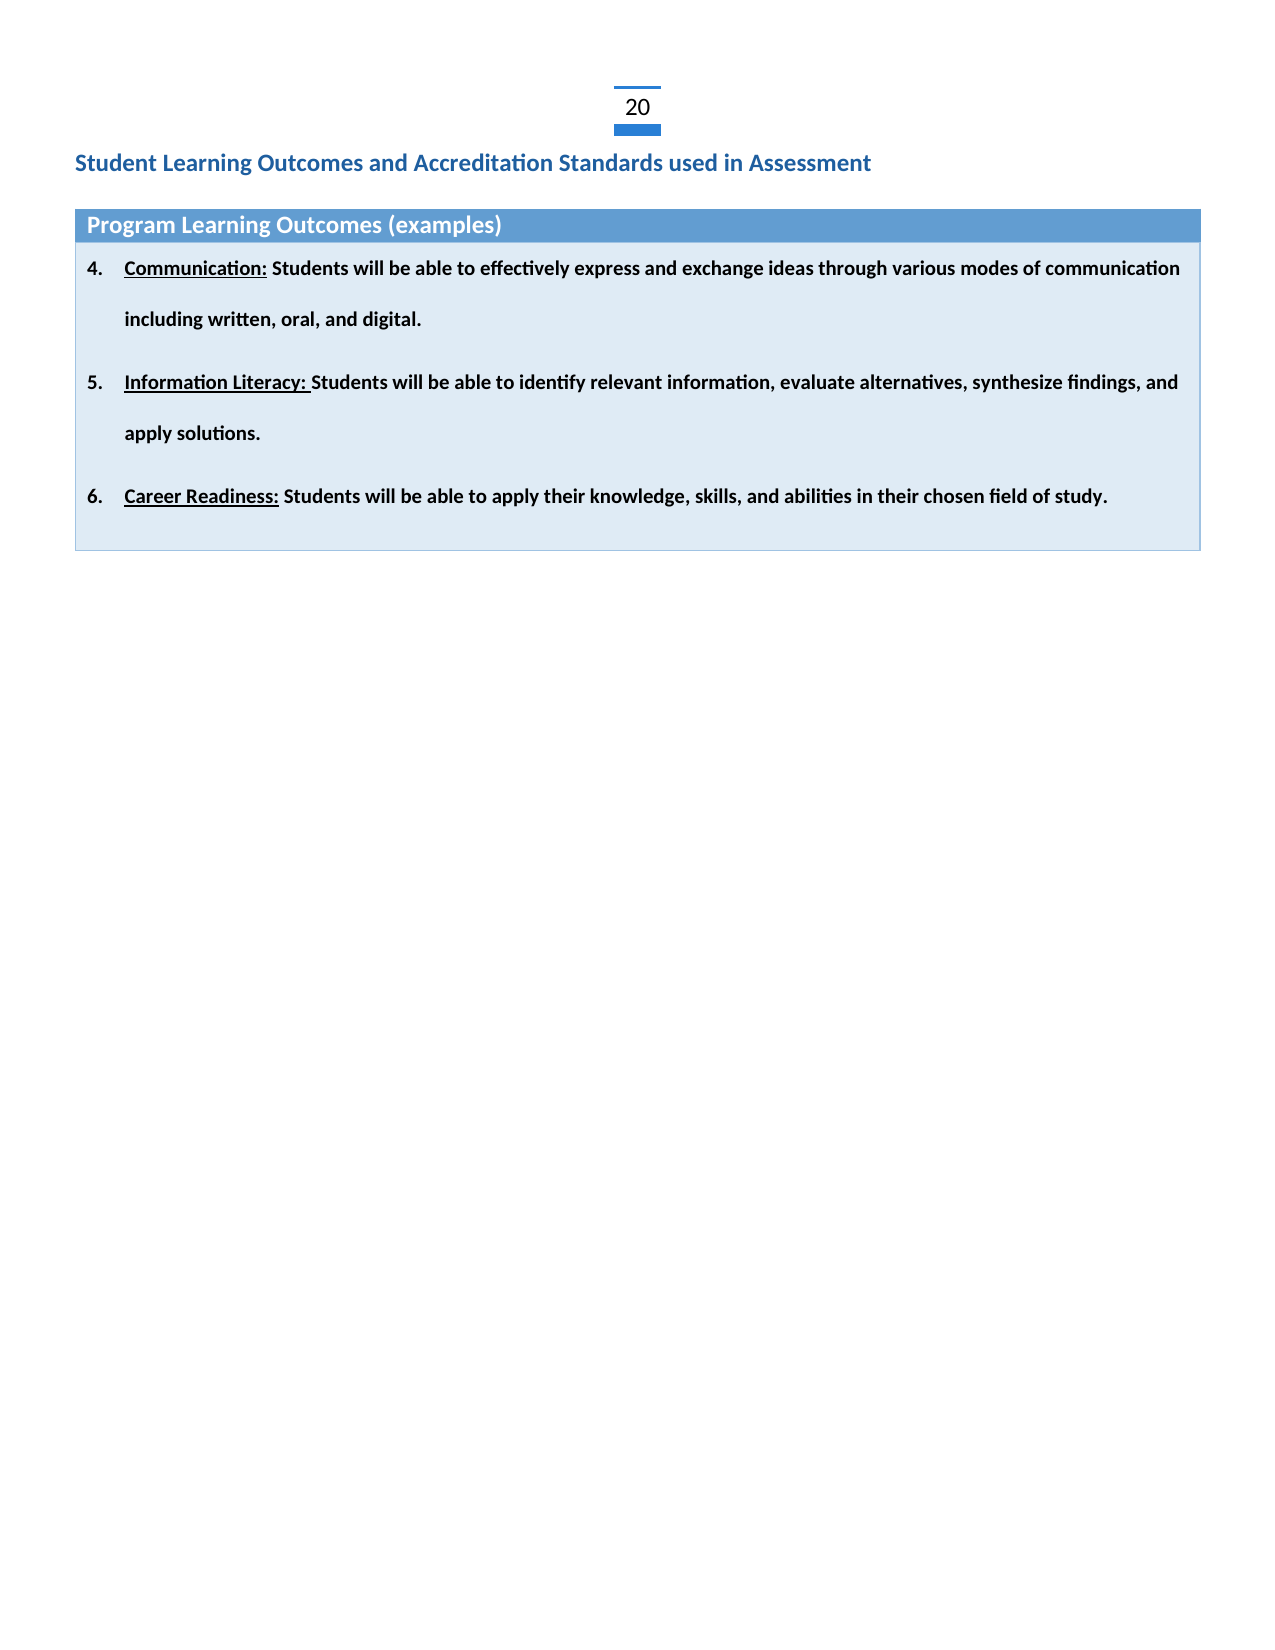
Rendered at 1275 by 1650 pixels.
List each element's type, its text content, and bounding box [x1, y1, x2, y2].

table_cell Communication: Students will be able to effectively express and exchange ideas through various modes of communication including written, oral, and digital. Information Literacy: Students will be able to identify relevant information, evaluate alternatives, synthesize findings, and apply solutions. Career Readiness: Students will be able to apply their knowledge, skills, and abilities in their chosen field of study. [76, 243, 1199, 550]
text Student Learning Outcomes and Accreditation Standards used in Assessment [75, 147, 1200, 178]
table_header Program Learning Outcomes (examples) [76, 210, 1199, 242]
